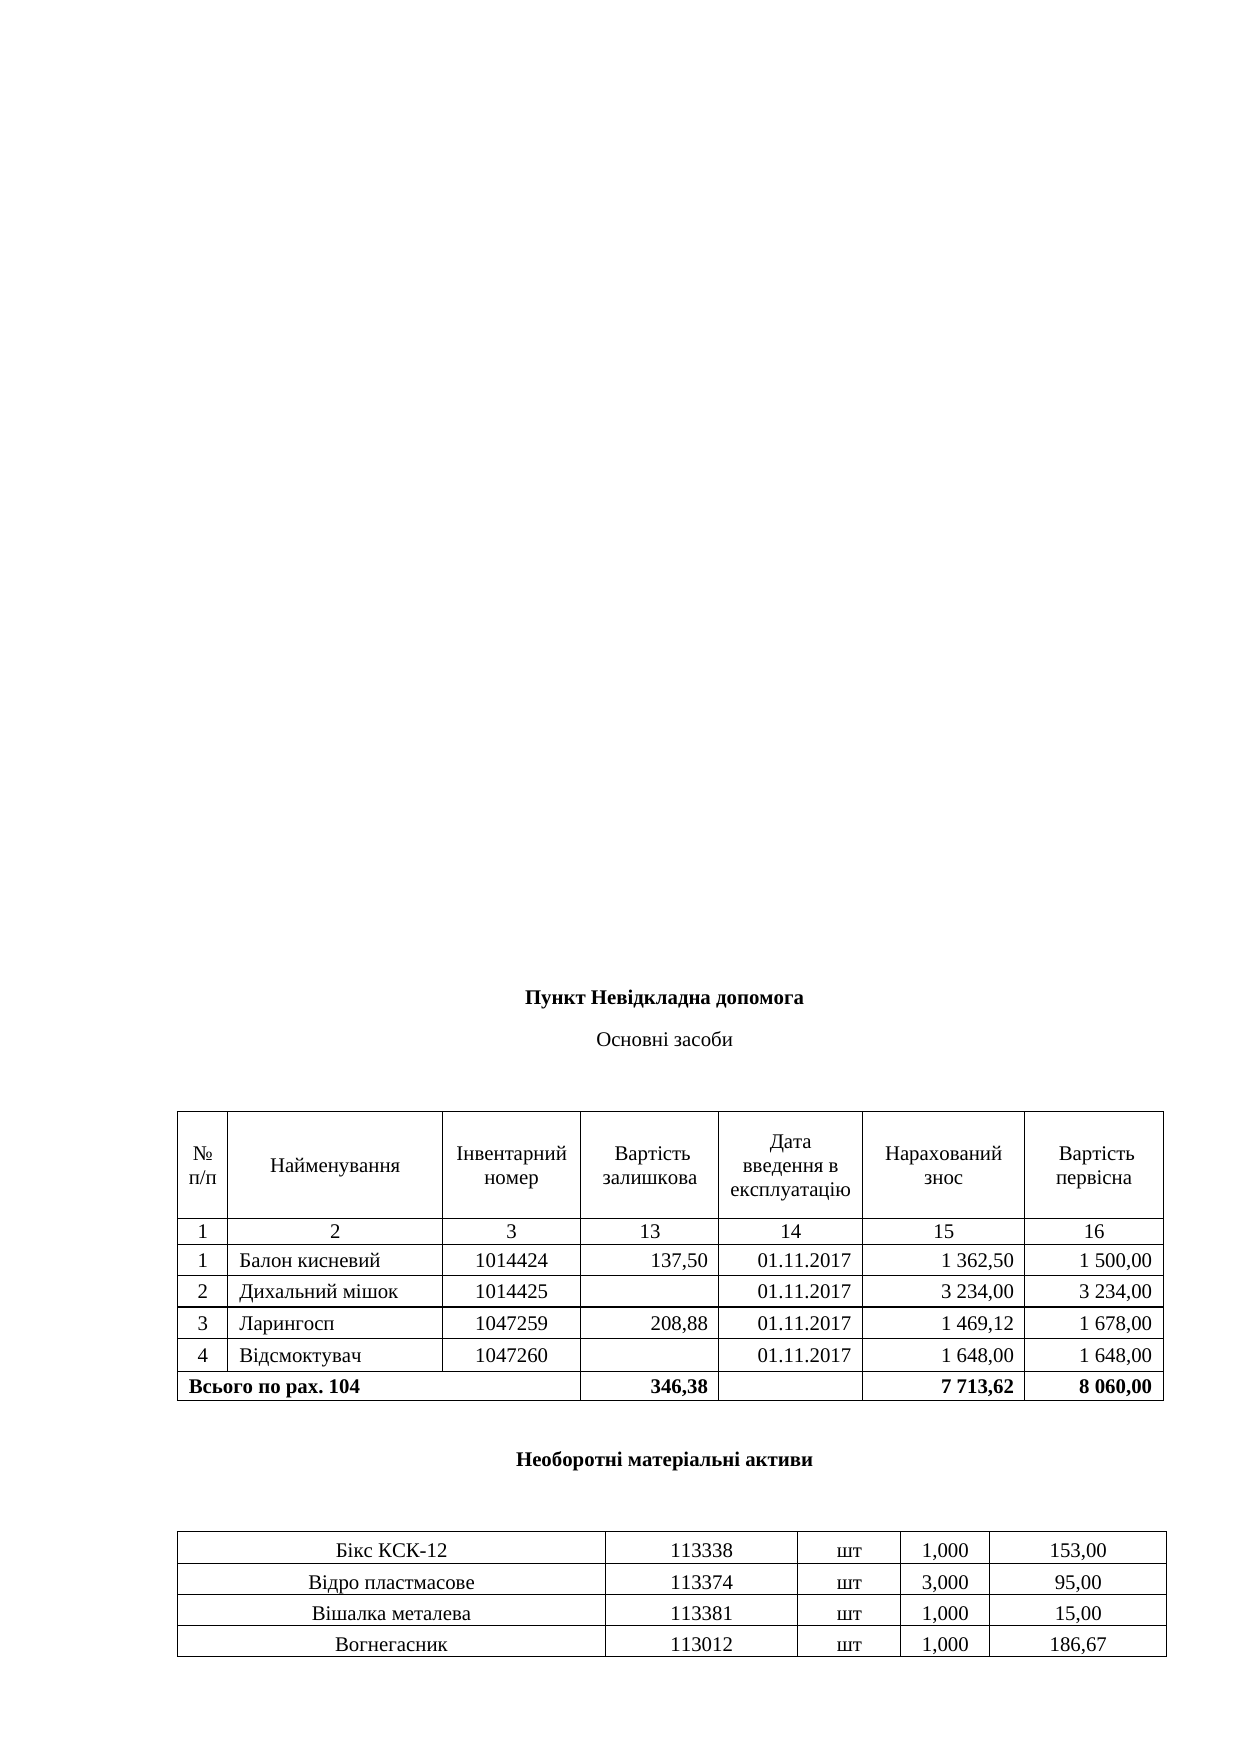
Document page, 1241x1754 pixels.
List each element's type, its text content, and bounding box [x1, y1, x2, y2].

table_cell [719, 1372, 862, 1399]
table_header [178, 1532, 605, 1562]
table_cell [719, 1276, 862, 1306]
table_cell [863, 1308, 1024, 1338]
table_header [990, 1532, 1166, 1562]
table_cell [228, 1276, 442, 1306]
text Основні засоби [177, 1027, 1152, 1051]
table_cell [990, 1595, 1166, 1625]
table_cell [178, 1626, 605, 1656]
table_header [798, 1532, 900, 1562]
text Необоротні матеріальні активи [177, 1447, 1152, 1471]
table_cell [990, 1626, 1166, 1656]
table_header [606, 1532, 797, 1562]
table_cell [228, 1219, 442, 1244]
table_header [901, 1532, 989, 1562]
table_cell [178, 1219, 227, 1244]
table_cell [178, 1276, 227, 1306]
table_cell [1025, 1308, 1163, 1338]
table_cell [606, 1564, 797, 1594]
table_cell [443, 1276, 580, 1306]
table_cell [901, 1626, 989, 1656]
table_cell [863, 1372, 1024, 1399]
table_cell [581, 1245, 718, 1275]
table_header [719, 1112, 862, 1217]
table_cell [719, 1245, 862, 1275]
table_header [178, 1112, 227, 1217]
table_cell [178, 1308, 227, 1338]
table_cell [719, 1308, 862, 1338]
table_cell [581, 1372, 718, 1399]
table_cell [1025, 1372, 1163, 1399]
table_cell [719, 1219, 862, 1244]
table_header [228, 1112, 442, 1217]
text Пункт Невідкладна допомога [177, 985, 1152, 1009]
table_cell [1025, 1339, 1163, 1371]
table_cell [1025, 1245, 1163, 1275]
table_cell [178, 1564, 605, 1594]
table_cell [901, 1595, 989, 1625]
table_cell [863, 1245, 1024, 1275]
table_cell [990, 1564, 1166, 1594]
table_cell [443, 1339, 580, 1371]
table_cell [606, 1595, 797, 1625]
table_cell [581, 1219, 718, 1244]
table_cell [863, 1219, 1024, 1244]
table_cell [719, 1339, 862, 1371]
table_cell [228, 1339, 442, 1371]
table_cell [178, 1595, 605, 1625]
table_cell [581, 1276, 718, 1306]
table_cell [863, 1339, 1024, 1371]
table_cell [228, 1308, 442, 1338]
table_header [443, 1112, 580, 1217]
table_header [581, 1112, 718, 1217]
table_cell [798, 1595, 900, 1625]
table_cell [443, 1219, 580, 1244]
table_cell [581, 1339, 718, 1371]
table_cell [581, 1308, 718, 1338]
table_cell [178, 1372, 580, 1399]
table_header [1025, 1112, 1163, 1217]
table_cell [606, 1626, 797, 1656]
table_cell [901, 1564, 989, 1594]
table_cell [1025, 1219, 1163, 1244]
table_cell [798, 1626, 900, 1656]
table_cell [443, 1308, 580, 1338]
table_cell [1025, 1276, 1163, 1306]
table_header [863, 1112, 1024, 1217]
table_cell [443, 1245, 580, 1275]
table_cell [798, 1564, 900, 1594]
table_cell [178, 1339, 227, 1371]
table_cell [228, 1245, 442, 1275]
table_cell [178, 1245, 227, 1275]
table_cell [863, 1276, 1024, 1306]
